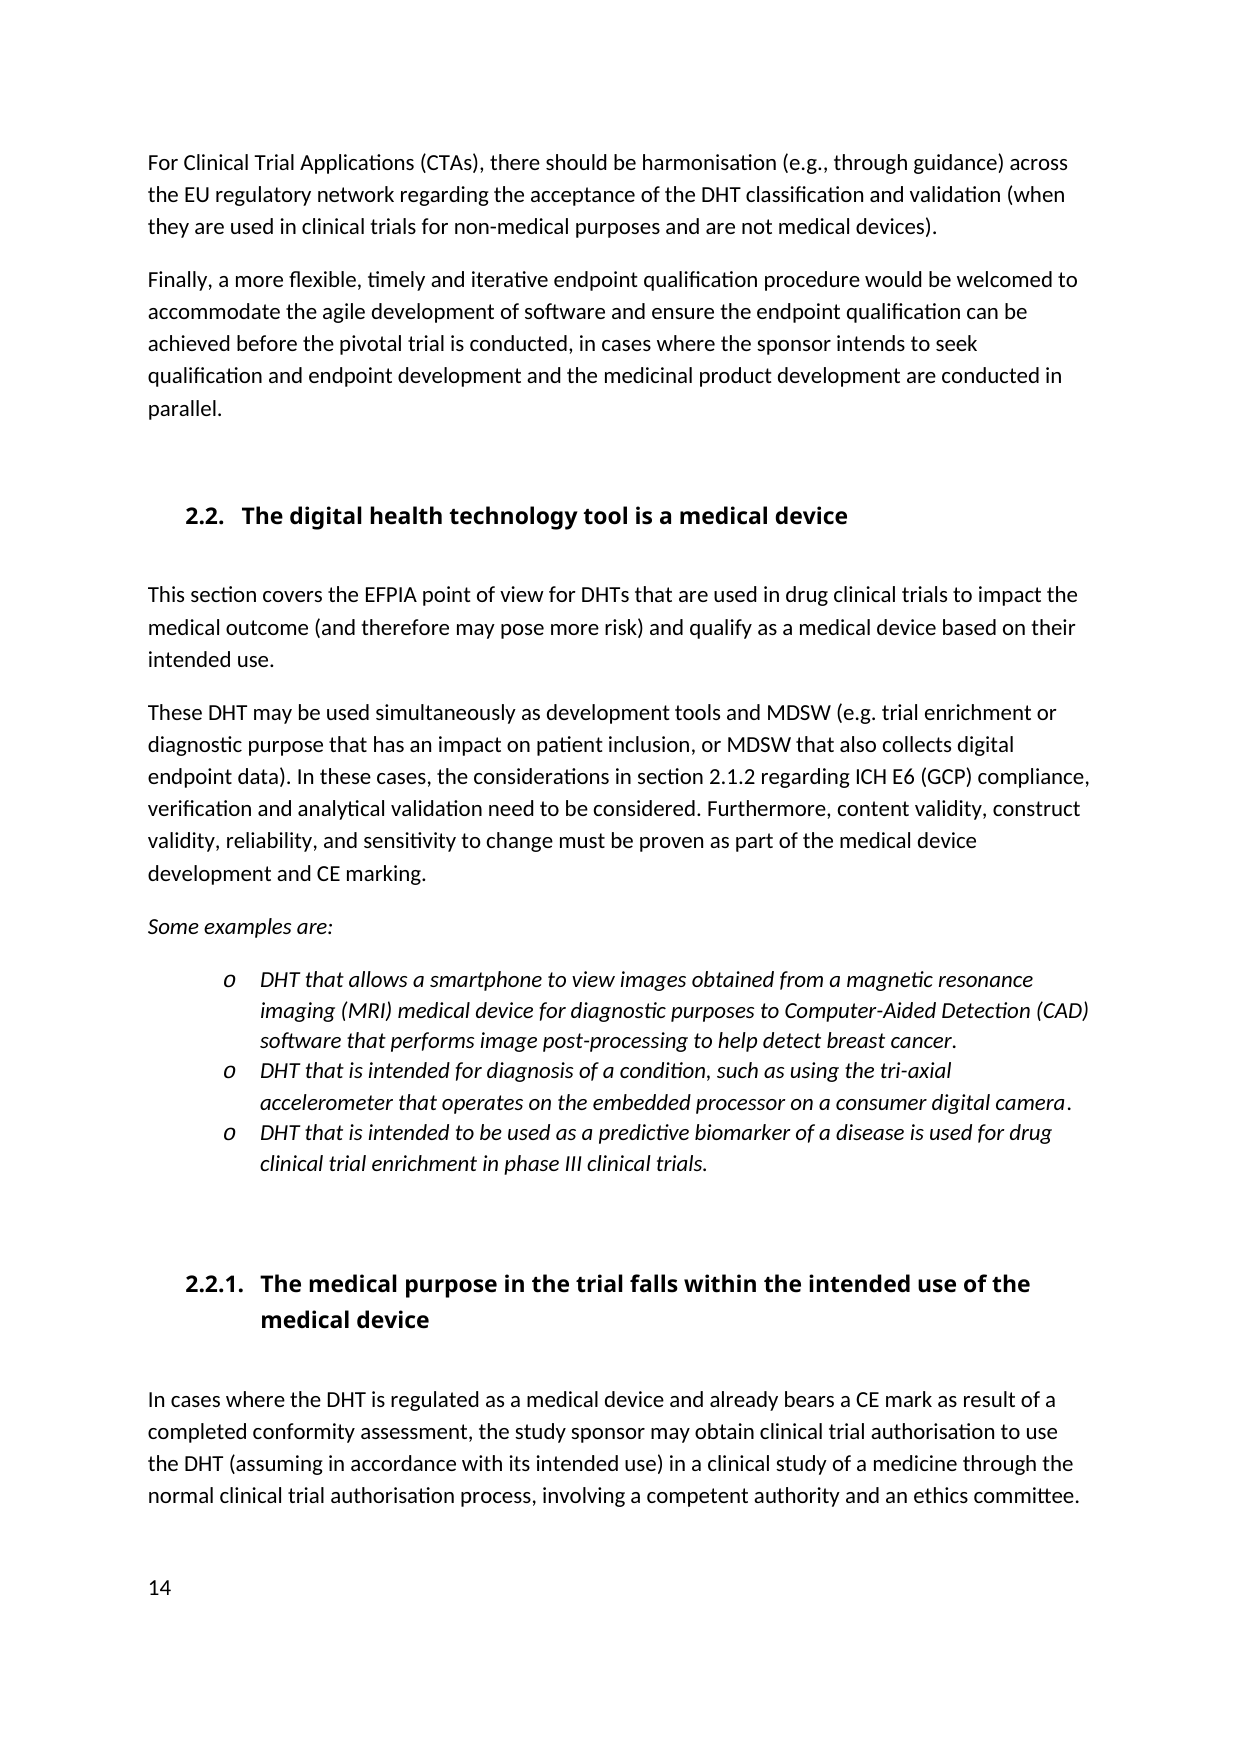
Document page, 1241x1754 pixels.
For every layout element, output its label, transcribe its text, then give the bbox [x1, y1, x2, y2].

text Some examples are: [148, 912, 1093, 940]
list DHT that allows a smartphone to view images obtained from a magnetic resonance imaging (MRI) medical device for diagnostic purposes to Computer-Aided Detection (CAD) software that performs image post-processing to help detect breast cancer. [223, 965, 1093, 1054]
text For Clinical Trial Applications (CTAs), there should be harmonisation (e.g., through guidance) across the EU regulatory network regarding the acceptance of the DHT classification and validation (when they are used in clinical trials for non-medical purposes and are not medical devices). [148, 148, 1093, 240]
text In cases where the DHT is regulated as a medical device and already bears a CE mark as result of a completed conformity assessment, the study sponsor may obtain clinical trial authorisation to use the DHT (assuming in accordance with its intended use) in a clinical study of a medicine through the normal clinical trial authorisation process, involving a competent authority and an ethics committee. [148, 1385, 1093, 1509]
text These DHT may be used simultaneously as development tools and MDSW (e.g. trial enrichment or diagnostic purpose that has an impact on patient inclusion, or MDSW that also collects digital endpoint data). In these cases, the considerations in section 2.1.2 regarding ICH E6 (GCP) compliance, verification and analytical validation need to be considered. Furthermore, content validity, construct validity, reliability, and sensitivity to change must be proven as part of the medical device development and CE marking. [148, 698, 1093, 887]
list DHT that is intended for diagnosis of a condition, such as using the tri-axial accelerometer that operates on the embedded processor on a consumer digital camera. [223, 1057, 1093, 1116]
text This section covers the EFPIA point of view for DHTs that are used in drug clinical trials to impact the medical outcome (and therefore may pose more risk) and qualify as a medical device based on their intended use. [148, 580, 1093, 673]
text Finally, a more flexible, timely and iterative endpoint qualification procedure would be welcomed to accommodate the agile development of software and ensure the endpoint qualification can be achieved before the pivotal trial is conducted, in cases where the sponsor intends to seek qualification and endpoint development and the medicinal product development are conducted in parallel. [148, 265, 1093, 422]
subtitle The medical purpose in the trial falls within the intended use of the medical device [185, 1268, 1093, 1335]
list DHT that is intended to be used as a predictive biomarker of a disease is used for drug clinical trial enrichment in phase III clinical trials. [223, 1118, 1093, 1177]
subtitle The digital health technology tool is a medical device [185, 500, 1093, 531]
